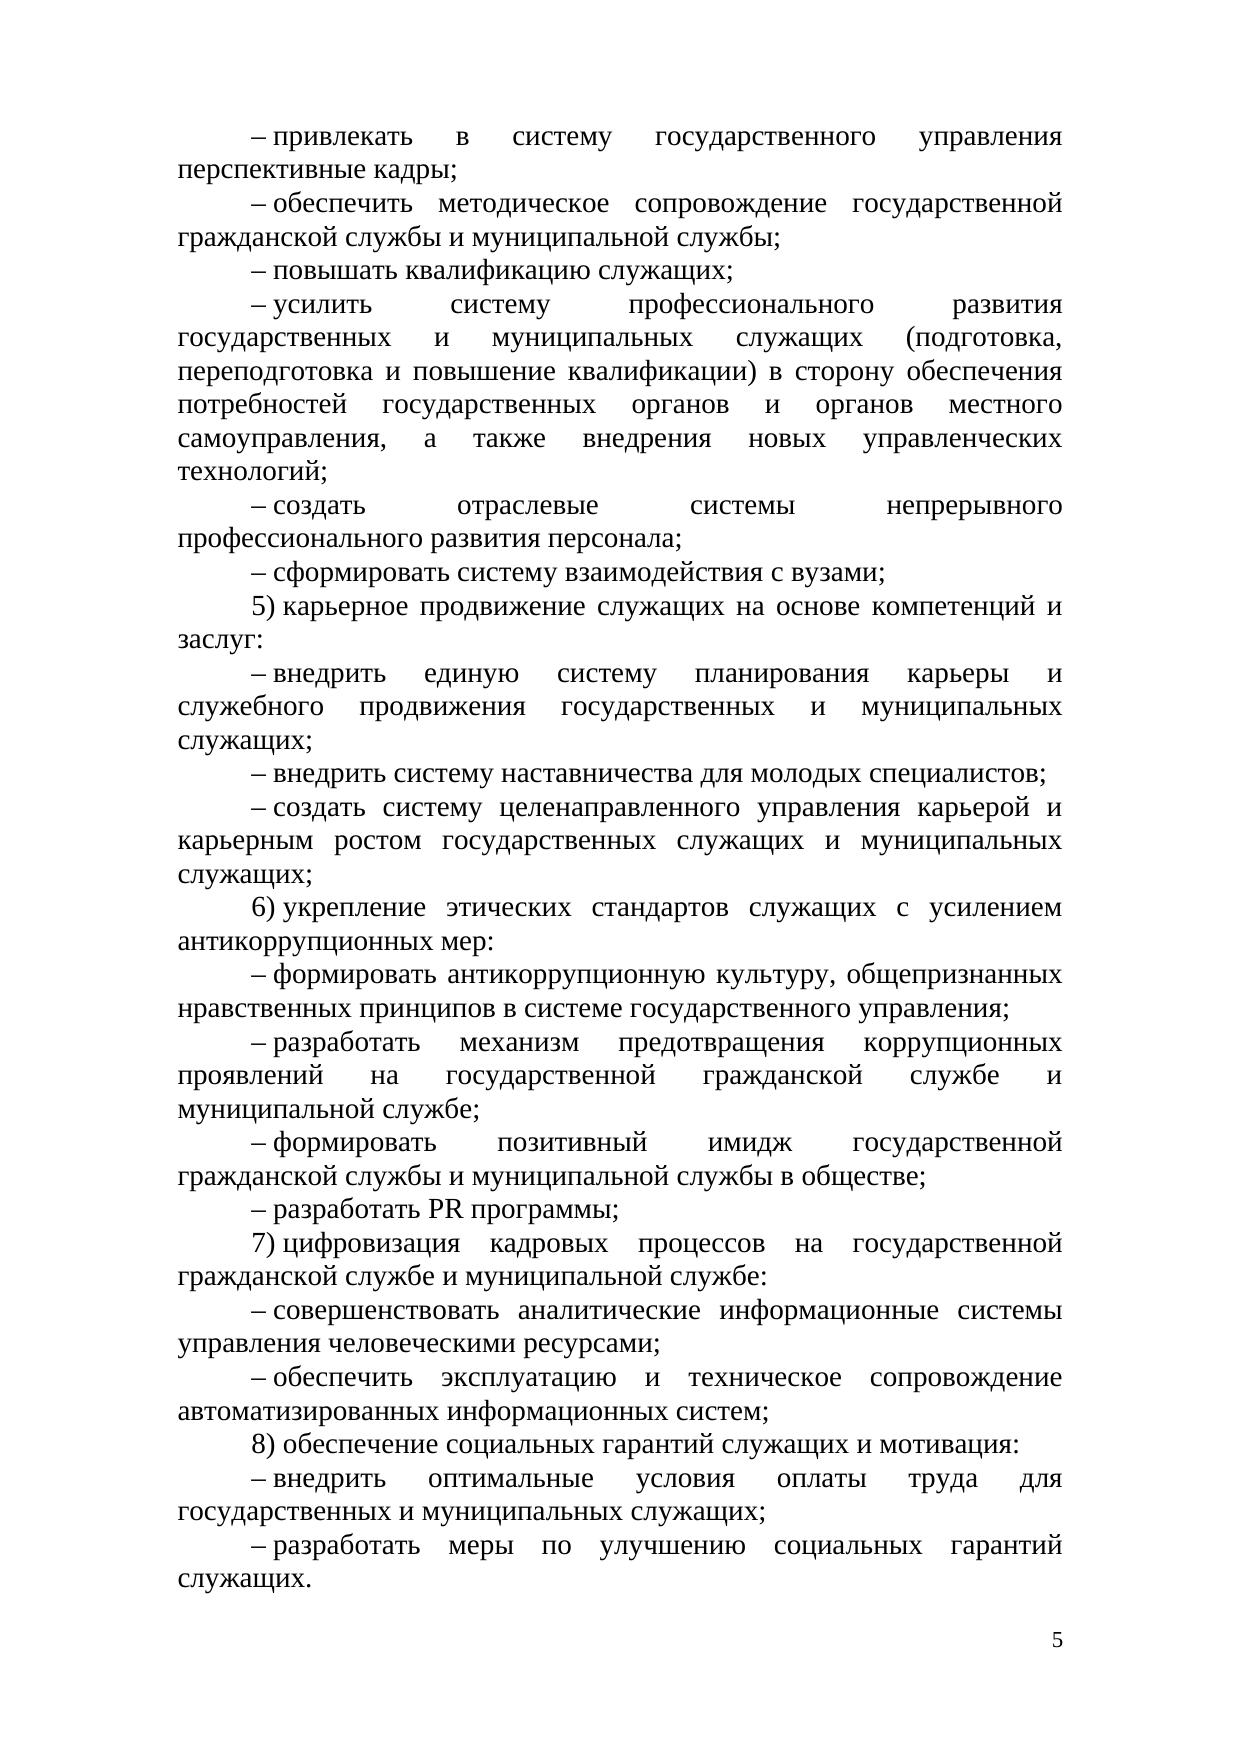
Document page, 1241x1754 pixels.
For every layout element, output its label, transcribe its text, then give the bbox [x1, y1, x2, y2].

text 6) укрепление этических стандартов служащих с усилением антикоррупционных мер: [177, 889, 1063, 957]
text – формировать позитивный имидж государственной гражданской службы и муниципальной службы в обществе; [177, 1124, 1063, 1191]
text 7) цифровизация кадровых процессов на государственной гражданской службе и муниципальной службе: [177, 1225, 1063, 1292]
text – усилить систему профессионального развития государственных и муниципальных служащих (подготовка, переподготовка и повышение квалификации) в сторону обеспечения потребностей государственных органов и органов местного самоуправления, а также внедрения новых управленческих технологий; [177, 286, 1063, 487]
text – формировать антикоррупционную культуру, общепризнанных нравственных принципов в системе государственного управления; [177, 957, 1063, 1024]
text – совершенствовать аналитические информационные системы управления человеческими ресурсами; [177, 1292, 1063, 1359]
text – повышать квалификацию служащих; [177, 252, 1063, 286]
text – создать отраслевые системы непрерывного профессионального развития персонала; [177, 487, 1063, 554]
text – привлекать в систему государственного управления перспективные кадры; [177, 118, 1063, 185]
text – разработать механизм предотвращения коррупционных проявлений на государственной гражданской службе и муниципальной службе; [177, 1024, 1063, 1124]
text 5) карьерное продвижение служащих на основе компетенций и заслуг: [177, 588, 1063, 655]
text – внедрить единую систему планирования карьеры и служебного продвижения государственных и муниципальных служащих; [177, 655, 1063, 755]
text – внедрить оптимальные условия оплаты труда для государственных и муниципальных служащих; [177, 1460, 1063, 1527]
text – обеспечить эксплуатацию и техническое сопровождение автоматизированных информационных систем; [177, 1359, 1063, 1426]
text – разработать меры по улучшению социальных гарантий служащих. [177, 1527, 1063, 1594]
text – создать систему целенаправленного управления карьерой и карьерным ростом государственных служащих и муниципальных служащих; [177, 789, 1063, 889]
text – обеспечить методическое сопровождение государственной гражданской службы и муниципальной службы; [177, 185, 1063, 252]
text – разработать PR программы; [177, 1191, 1063, 1225]
text – внедрить систему наставничества для молодых специалистов; [177, 755, 1063, 789]
text – сформировать систему взаимодействия с вузами; [177, 554, 1063, 588]
text 8) обеспечение социальных гарантий служащих и мотивация: [177, 1426, 1063, 1460]
